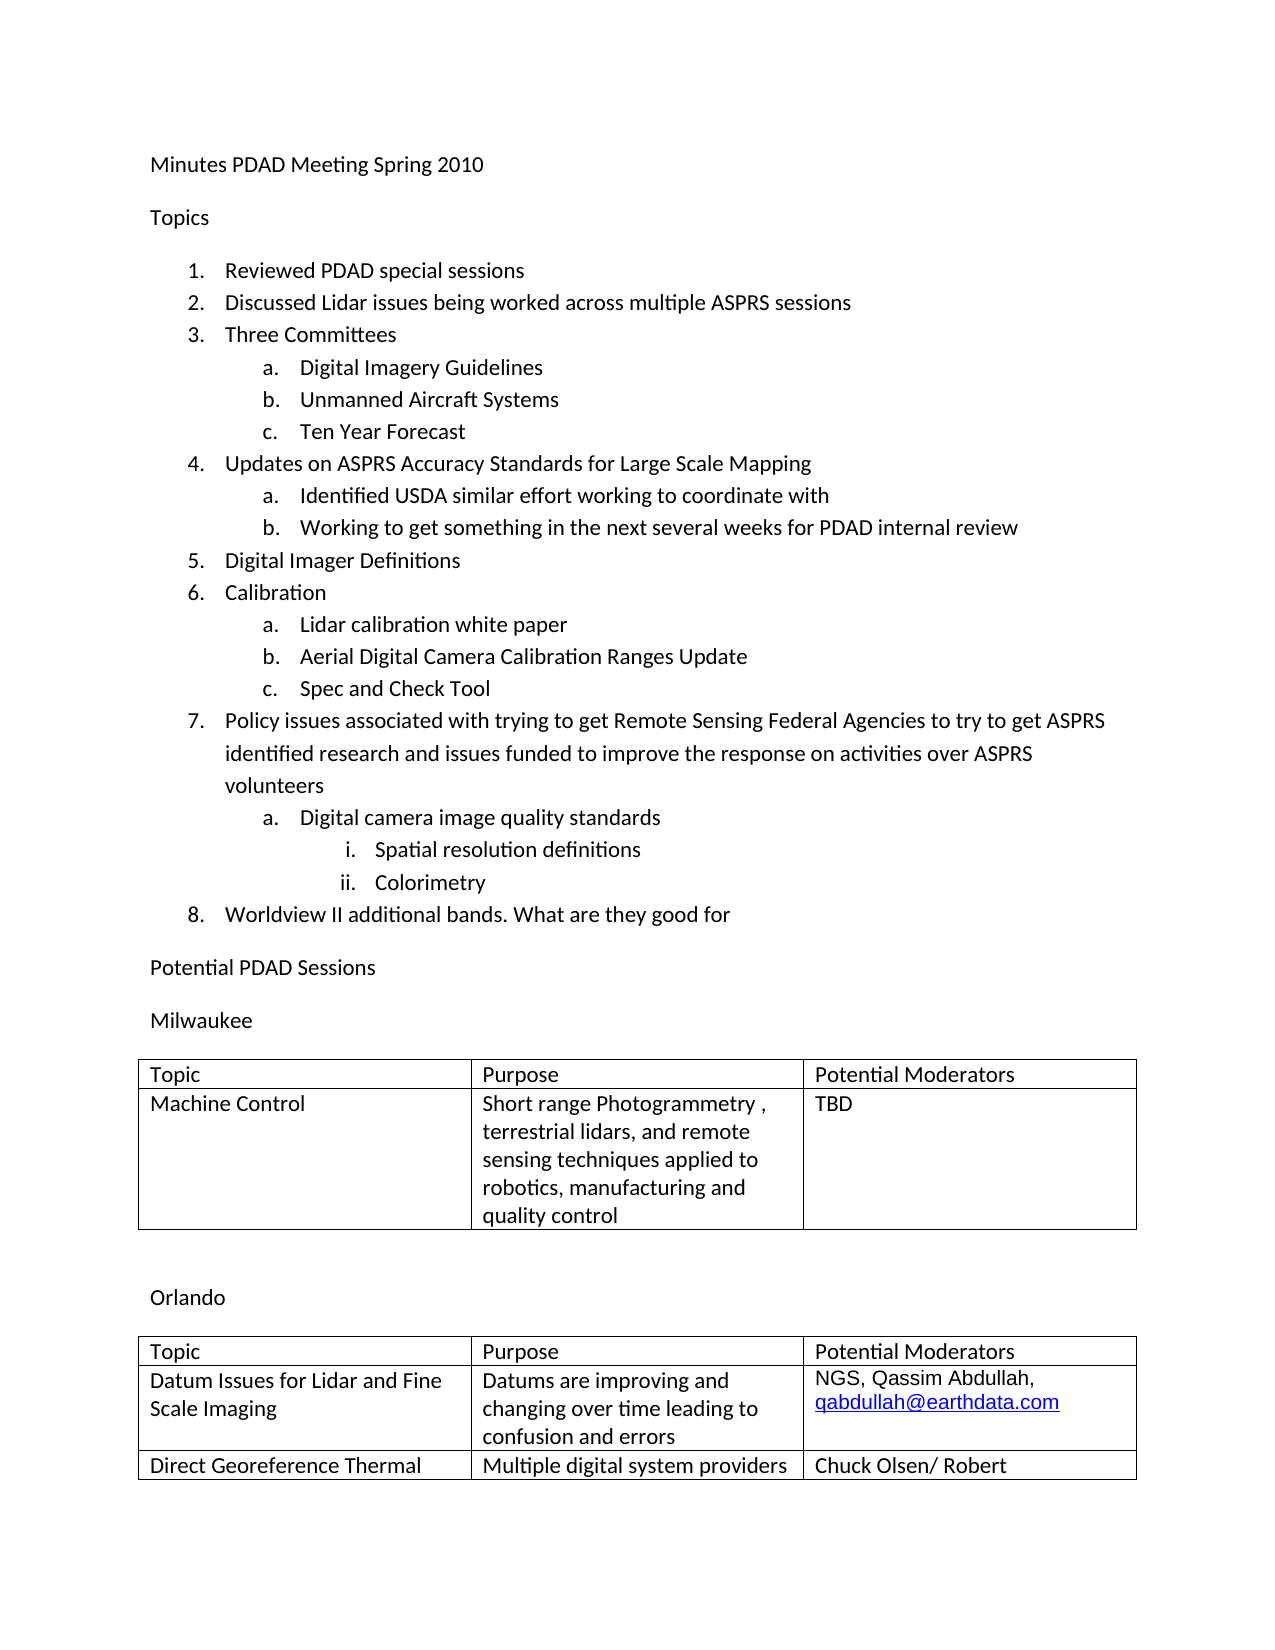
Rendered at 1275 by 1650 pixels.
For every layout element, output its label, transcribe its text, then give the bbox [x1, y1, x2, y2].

table_header Topic [139, 1337, 471, 1365]
table_header Potential Moderators [804, 1060, 1136, 1088]
table_header Purpose [472, 1060, 803, 1088]
list Digital camera image quality standards [262, 803, 1125, 831]
list Worldview II additional bands. What are they good for [187, 900, 1125, 928]
list Policy issues associated with trying to get Remote Sensing Federal Agencies to try to get ASPRS identified research and issues funded to improve the response on activities over ASPRS volunteers [187, 707, 1125, 799]
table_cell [472, 1451, 803, 1479]
table_header Potential Moderators [804, 1337, 1136, 1365]
list Spatial resolution definitions [356, 835, 1125, 863]
table_cell TBD [804, 1089, 1136, 1229]
list Ten Year Forecast [262, 417, 1125, 445]
list Identified USDA similar effort working to coordinate with [262, 481, 1125, 509]
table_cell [804, 1451, 1136, 1479]
text Potential PDAD Sessions [150, 953, 1125, 981]
list Spec and Check Tool [262, 674, 1125, 702]
list Updates on ASPRS Accuracy Standards for Large Scale Mapping [187, 449, 1125, 477]
table_header Topic [139, 1060, 471, 1088]
text Topics [150, 203, 1125, 231]
list Digital Imager Definitions [187, 546, 1125, 574]
list Working to get something in the next several weeks for PDAD internal review [262, 513, 1125, 542]
table_cell Datum Issues for Lidar and Fine Scale Imaging [139, 1366, 471, 1450]
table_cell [139, 1451, 471, 1479]
table_header Purpose [472, 1337, 803, 1365]
list Discussed Lidar issues being worked across multiple ASPRS sessions [187, 288, 1125, 316]
table_cell NGS, Qassim Abdullah, qabdullah@earthdata.com [804, 1366, 1136, 1450]
list Colorimetry [356, 868, 1125, 896]
list Three Committees [187, 320, 1125, 348]
list Lidar calibration white paper [262, 610, 1125, 638]
list Update [262, 642, 1125, 670]
table_cell Machine Control [139, 1089, 471, 1229]
list Calibration [187, 578, 1125, 606]
text Minutes PDAD Meeting Spring 2010 [150, 150, 1125, 178]
list Digital Imagery Guidelines [262, 353, 1125, 381]
table_cell Datums are improving and changing over time leading to confusion and errors [472, 1366, 803, 1450]
table_cell Short range Photogrammetry , terrestrial lidars, and remote sensing techniques applied to robotics, manufacturing and quality control [472, 1089, 803, 1229]
list Reviewed PDAD special sessions [187, 256, 1125, 284]
list Unmanned Aircraft Systems [262, 385, 1125, 413]
